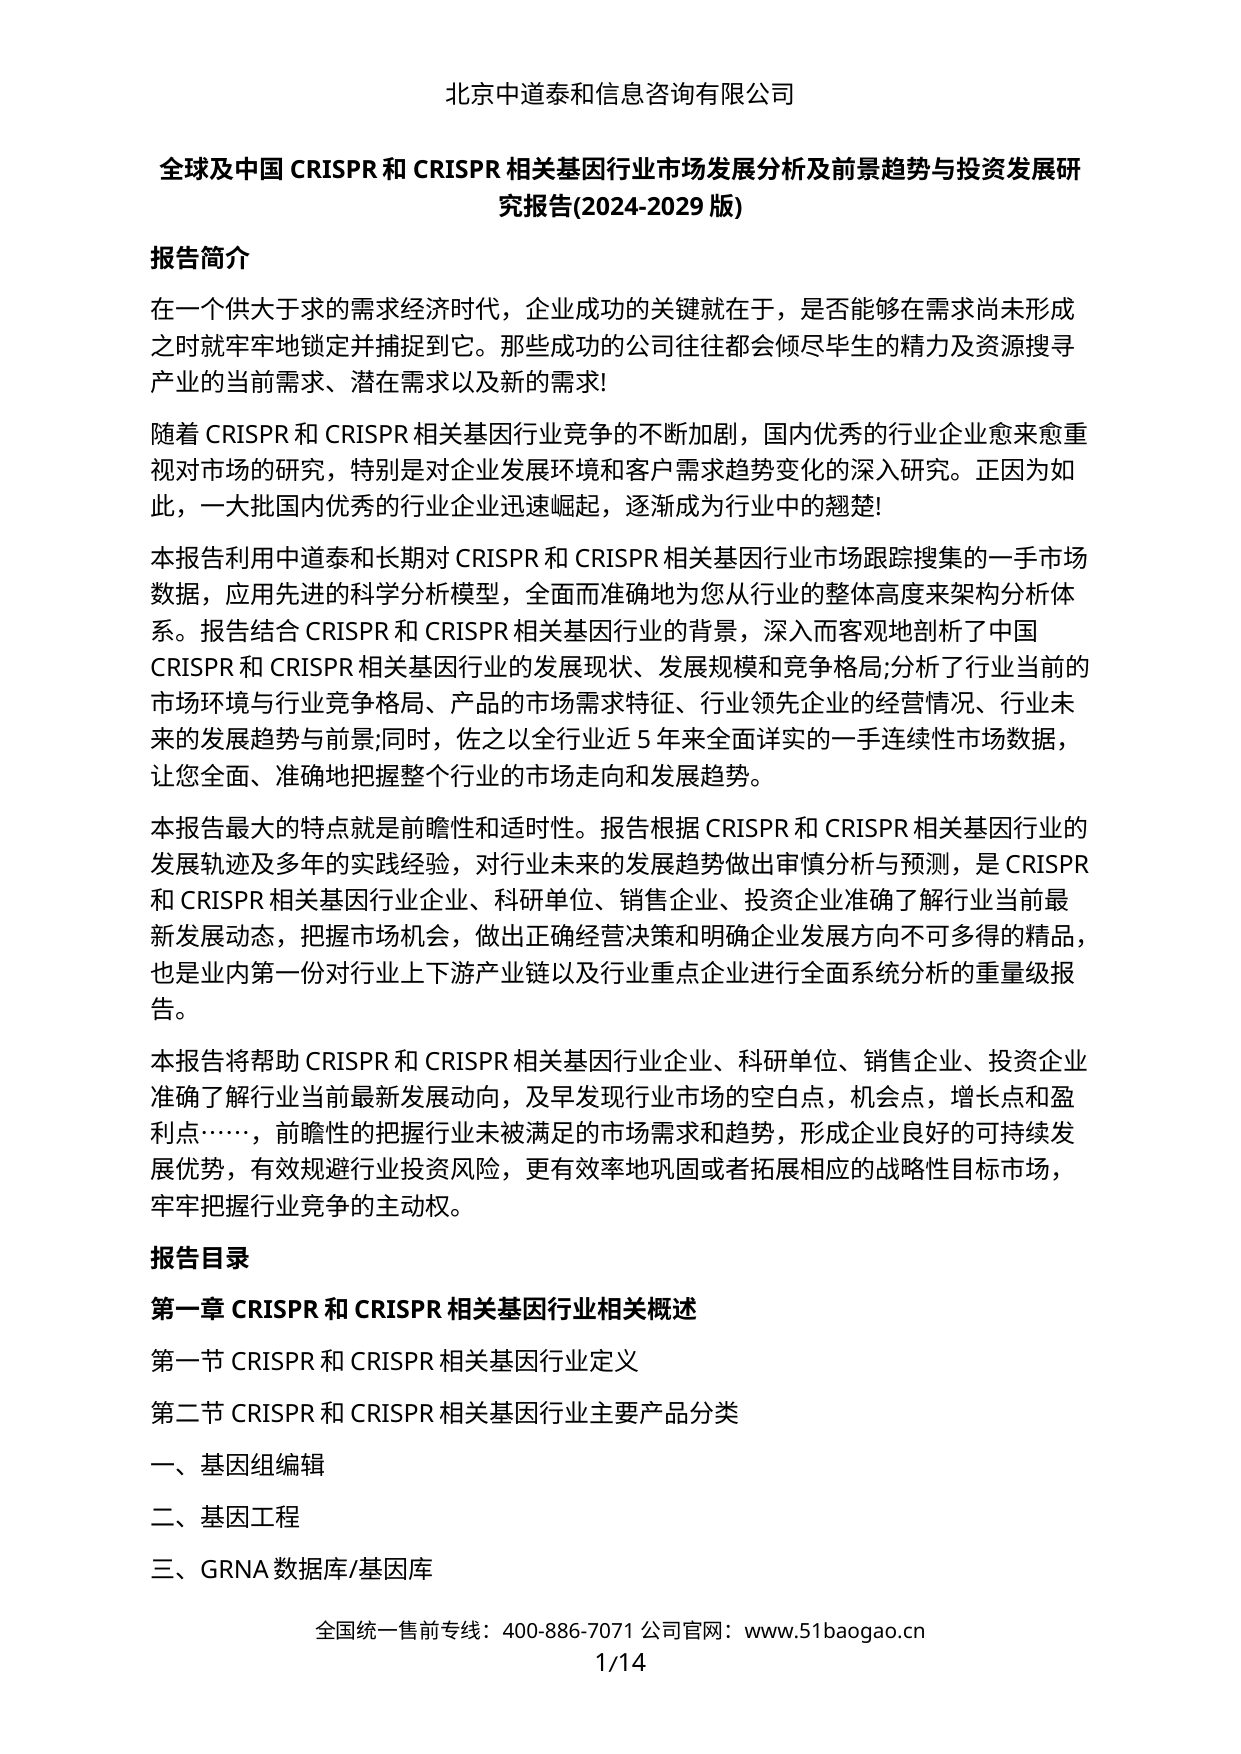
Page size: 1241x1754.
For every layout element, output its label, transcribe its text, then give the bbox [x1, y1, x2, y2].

text 随着CRISPR和CRISPR相关基因行业竞争的不断加剧，国内优秀的行业企业愈来愈重视对市场的研究，特别是对企业发展环境和客户需求趋势变化的深入研究。正因为如此，一大批国内优秀的行业企业迅速崛起，逐渐成为行业中的翘楚! [150, 414, 1090, 523]
text 第一节 CRISPR和CRISPR相关基因行业定义 [150, 1342, 1090, 1378]
text 本报告利用中道泰和长期对CRISPR和CRISPR相关基因行业市场跟踪搜集的一手市场数据，应用先进的科学分析模型，全面而准确地为您从行业的整体高度来架构分析体系。报告结合CRISPR和CRISPR相关基因行业的背景，深入而客观地剖析了中国CRISPR和CRISPR相关基因行业的发展现状、发展规模和竞争格局;分析了行业当前的市场环境与行业竞争格局、产品的市场需求特征、行业领先企业的经营情况、行业未来的发展趋势与前景;同时，佐之以全行业近5年来全面详实的一手连续性市场数据，让您全面、准确地把握整个行业的市场走向和发展趋势。 [150, 539, 1090, 792]
text 本报告将帮助CRISPR和CRISPR相关基因行业企业、科研单位、销售企业、投资企业准确了解行业当前最新发展动向，及早发现行业市场的空白点，机会点，增长点和盈利点……，前瞻性的把握行业未被满足的市场需求和趋势，形成企业良好的可持续发展优势，有效规避行业投资风险，更有效率地巩固或者拓展相应的战略性目标市场，牢牢把握行业竞争的主动权。 [150, 1041, 1090, 1222]
text 一、基因组编辑 [150, 1446, 1090, 1482]
text 报告简介 [150, 238, 1090, 274]
text 第二节 CRISPR和CRISPR相关基因行业主要产品分类 [150, 1394, 1090, 1430]
text 二、基因工程 [150, 1497, 1090, 1534]
text 在一个供大于求的需求经济时代，企业成功的关键就在于，是否能够在需求尚未形成之时就牢牢地锁定并捕捉到它。那些成功的公司往往都会倾尽毕生的精力及资源搜寻产业的当前需求、潜在需求以及新的需求! [150, 290, 1090, 399]
text 本报告最大的特点就是前瞻性和适时性。报告根据CRISPR和CRISPR相关基因行业的发展轨迹及多年的实践经验，对行业未来的发展趋势做出审慎分析与预测，是CRISPR和CRISPR相关基因行业企业、科研单位、销售企业、投资企业准确了解行业当前最新发展动态，把握市场机会，做出正确经营决策和明确企业发展方向不可多得的精品，也是业内第一份对行业上下游产业链以及行业重点企业进行全面系统分析的重量级报告。 [150, 808, 1090, 1026]
text 报告目录 [150, 1238, 1090, 1274]
text 第一章 CRISPR和CRISPR相关基因行业相关概述 [150, 1290, 1090, 1326]
text 三、GRNA数据库/基因库 [150, 1549, 1090, 1586]
text 全球及中国CRISPR和CRISPR相关基因行业市场发展分析及前景趋势与投资发展研究报告(2024-2029版) [150, 150, 1090, 222]
